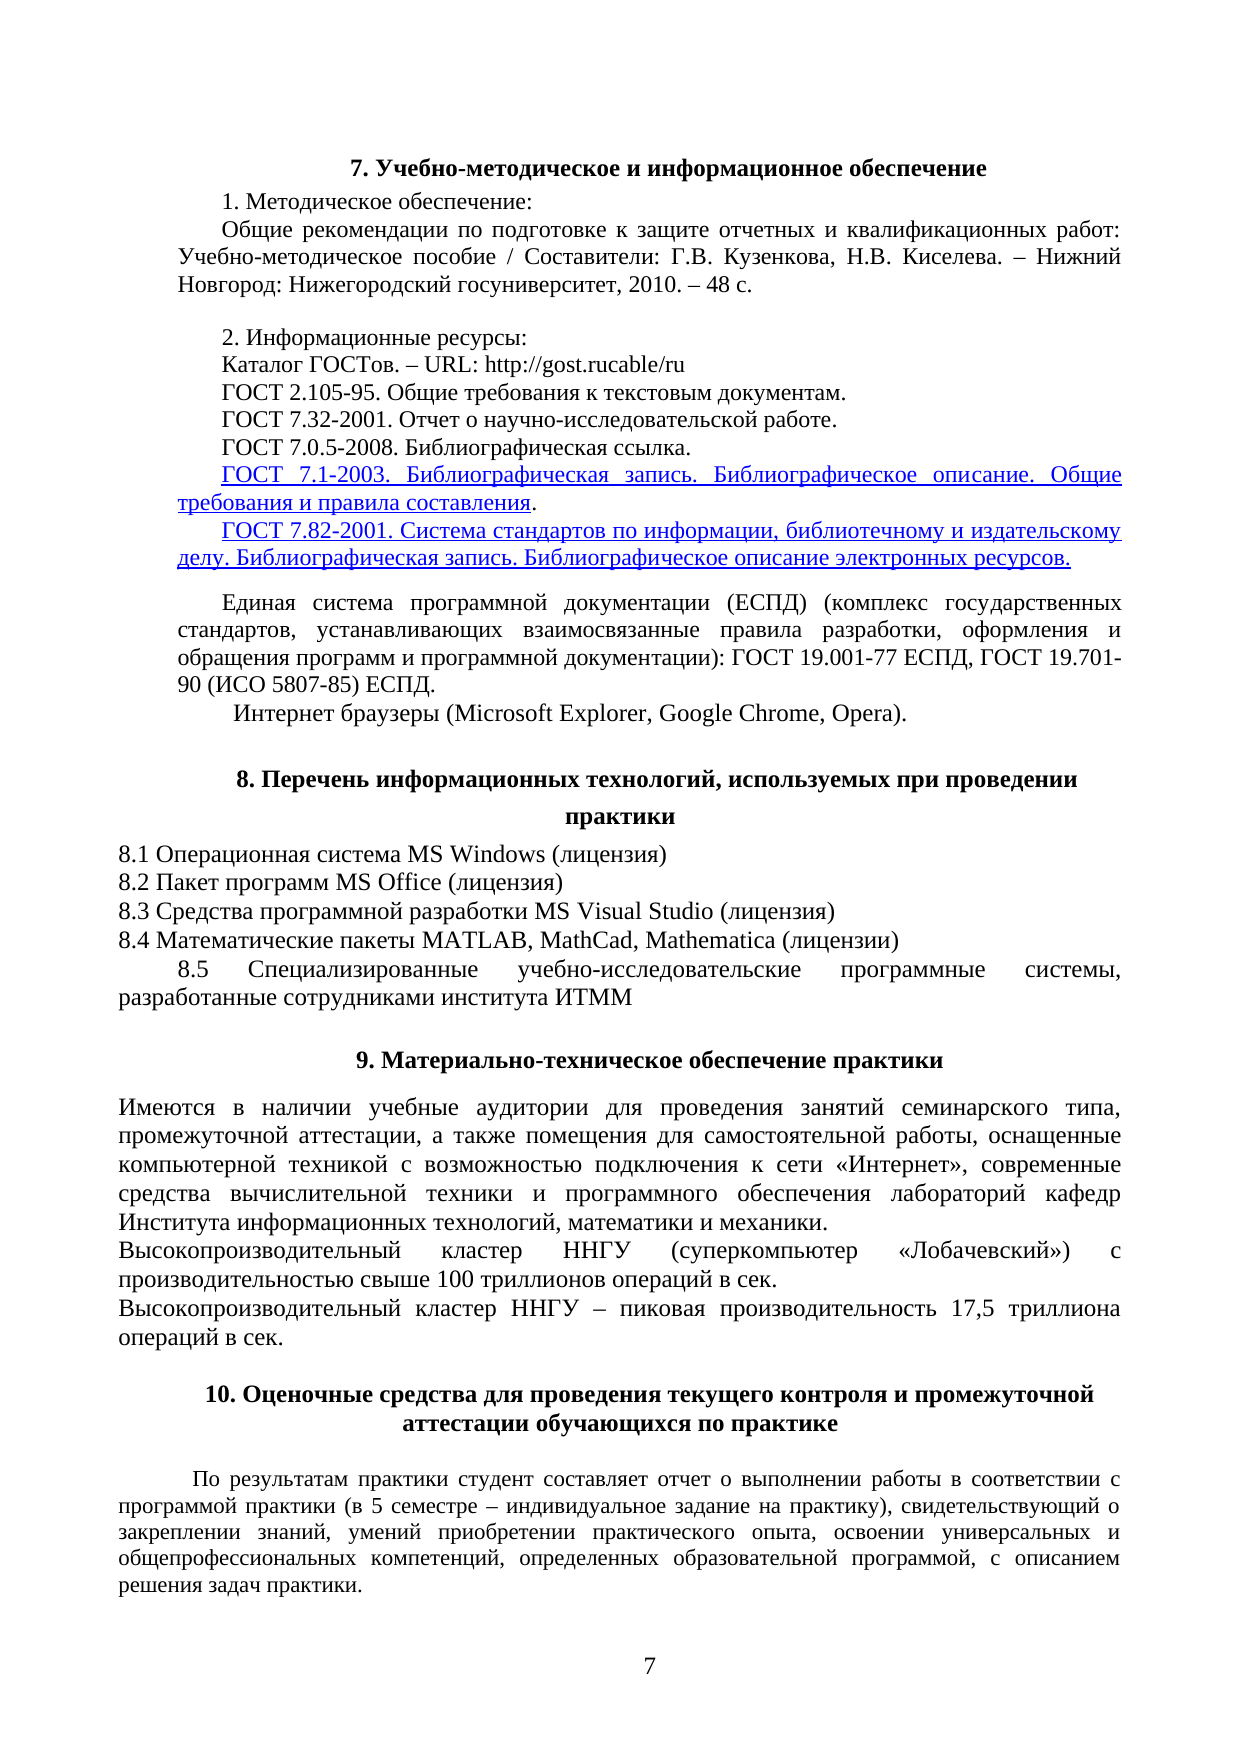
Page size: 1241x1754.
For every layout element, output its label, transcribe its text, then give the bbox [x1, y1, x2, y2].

text 8.3 Средства программной разработки MS Visual Studio (лицензия) [118, 896, 1122, 925]
text ГОСТ 7.32-2001. Отчет о научно-исследовательской работе. [177, 405, 1122, 433]
text 10. Оценочные средства для проведения текущего контроля и промежуточной аттестации обучающихся по практике [118, 1379, 1122, 1437]
list Высокопроизводительный кластер ННГУ – пиковая производительность 17,5 триллиона операций в сек. [118, 1293, 1122, 1350]
text ГОСТ 7.82-2001. Система стандартов по информации, библиотечному и издательскому делу. Библиографическая запись. Библиографическое описание электронных ресурсов. [177, 516, 1122, 571]
text 9. Материально-техническое обеспечение практики [118, 1046, 1122, 1074]
text 1. Методическое обеспечение: [177, 187, 1122, 215]
text Общие рекомендации по подготовке к защите отчетных и квалификационных работ: Учебно-методическое пособие / Составители: Г.В. Кузенкова, Н.В. Киселева. – Нижний Новгород: Нижегородский госуниверситет, 2010. – 48 с. [177, 215, 1122, 297]
text ГОСТ 7.0.5-2008. Библиографическая ссылка. [177, 433, 1122, 461]
list Имеются в наличии учебные аудитории для проведения занятий семинарского типа, промежуточной аттестации, а также помещения для самостоятельной работы, оснащенные компьютерной техникой с возможностью подключения к сети «Интернет», современные средства вычислительной техники и программного обеспечения лабораторий кафедр Института информационных технологий, математики и механики. [118, 1092, 1122, 1235]
text 2. Информационные ресурсы: [177, 322, 1122, 350]
text 8.5 Специализированные учебно-исследовательские программные системы, разработанные сотрудниками института ИТММ [118, 954, 1122, 1011]
text ГОСТ 7.1-2003. Библиографическая запись. Библиографическое описание. Общие требования и правила составления. [177, 461, 1122, 516]
text 8. Перечень информационных технологий, используемых при проведении практики [118, 764, 1122, 830]
text По результатам практики студент составляет отчет о выполнении работы в соответствии с программой практики (в 5 семестре – индивидуальное задание на практику), свидетельствующий о закреплении знаний, умений приобретении практического опыта, освоении универсальных и общепрофессиональных компетенций, определенных образовательной программой, с описанием решения задач практики. [118, 1465, 1122, 1597]
text ГОСТ 2.105-95. Общие требования к текстовым документам. [177, 378, 1122, 405]
text Каталог ГОСТов. – URL: http://gost.rucable/ru [177, 350, 1122, 378]
list Высокопроизводительный кластер ННГУ (суперкомпьютер «Лобачевский») с производительностью свыше 100 триллионов операций в сек. [118, 1235, 1122, 1293]
text Интернет браузеры (Microsoft Explorer, Google Chrome, Opera). [18, 698, 1122, 727]
text 7. Учебно-методическое и информационное обеспечение [156, 153, 1122, 181]
text 8.2 Пакет программ MS Office (лицензия) [118, 867, 1122, 896]
text Единая система программной документации (ЕСПД) (комплекс государственных стандартов, устанавливающих взаимосвязанные правила разработки, оформления и обращения программ и программной документации): ГОСТ 19.001-77 ЕСПД, ГОСТ 19.701-90 (ИСО 5807-85) ЕСПД. [177, 588, 1122, 698]
text 8.1 Операционная система MS Windows (лицензия) [118, 839, 1122, 867]
text 8.4 Математические пакеты MATLAB, MathCad, Mathematica (лицензии) [118, 925, 1122, 954]
